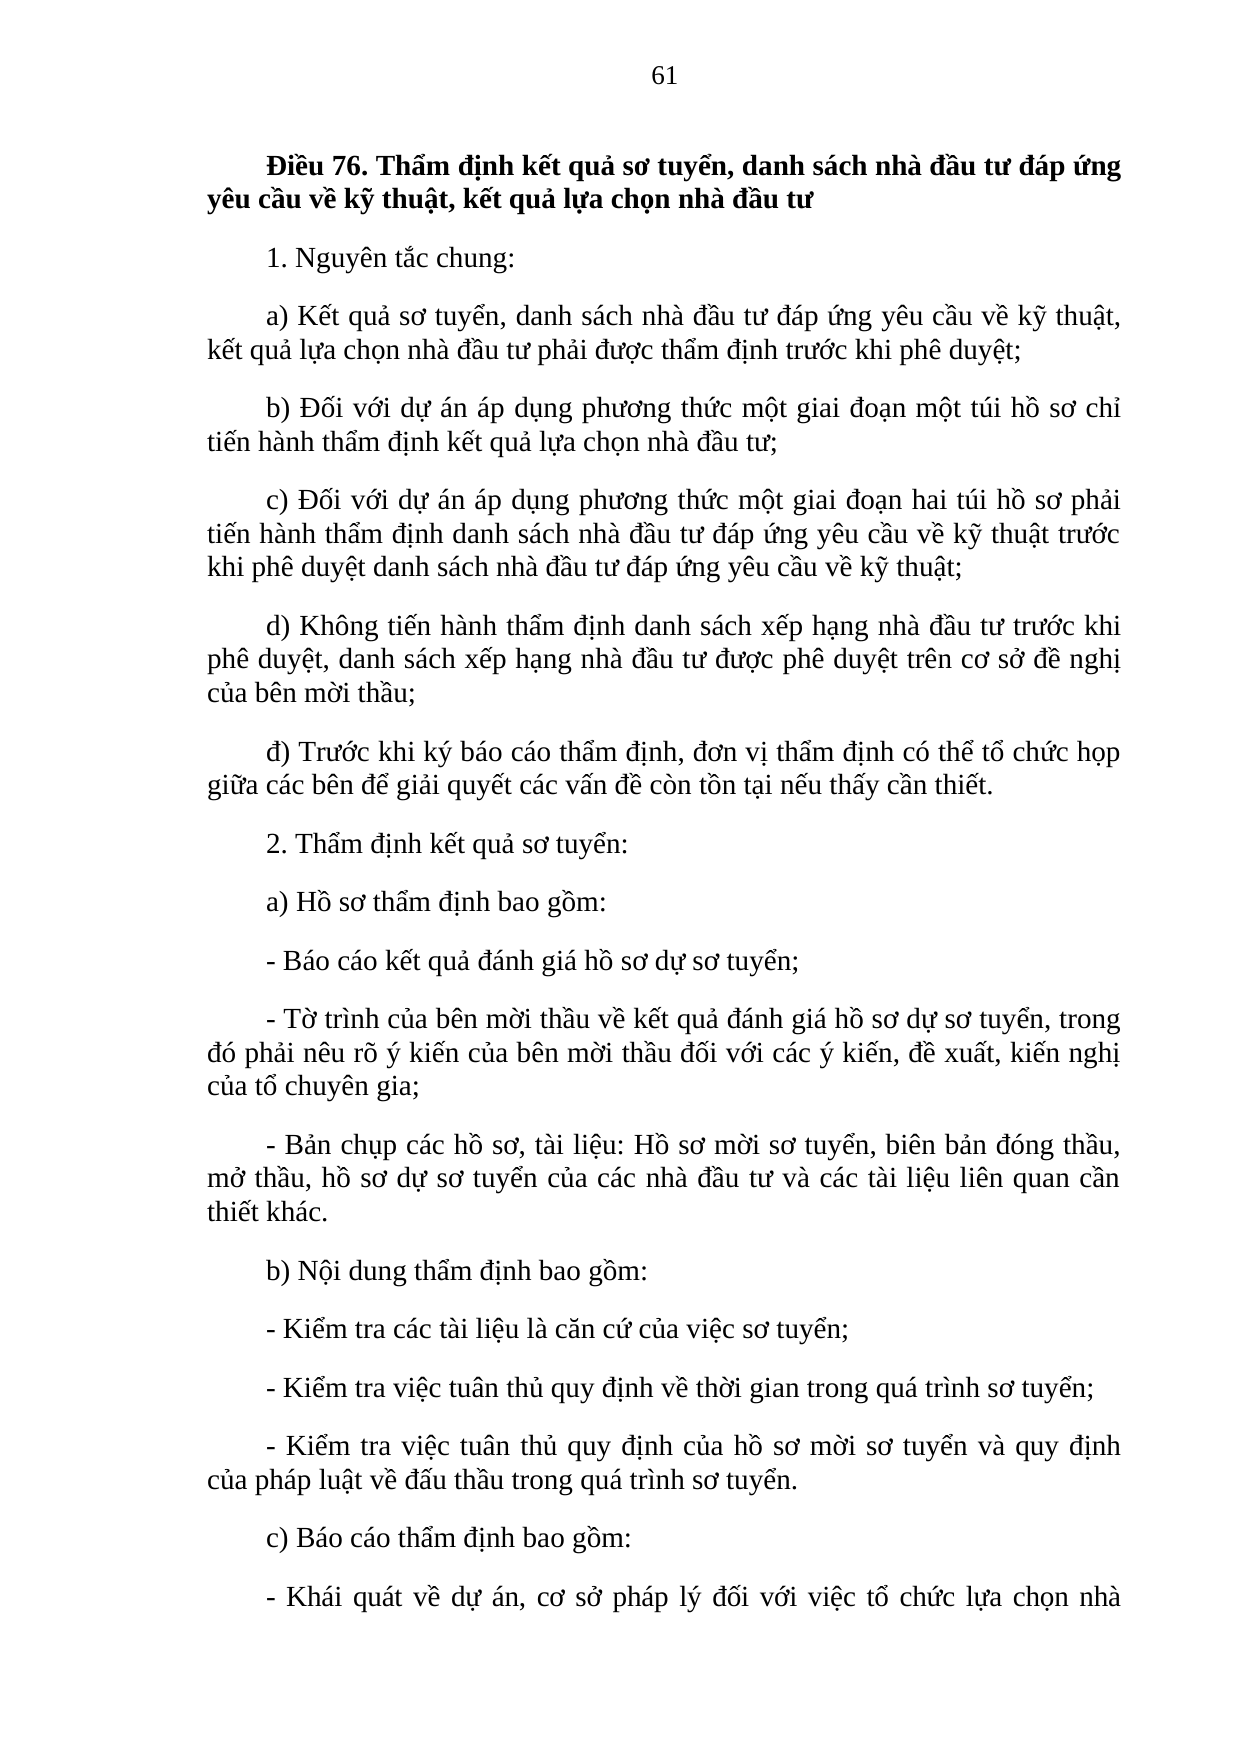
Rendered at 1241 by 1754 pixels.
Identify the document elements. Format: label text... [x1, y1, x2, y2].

text - Kiểm tra các tài liệu là căn cứ của việc sơ tuyển; [207, 1311, 1122, 1345]
text - Báo cáo kết quả đánh giá hồ sơ dự sơ tuyển; [207, 943, 1122, 976]
text b) Nội dung thẩm định bao gồm: [207, 1253, 1122, 1286]
text - Tờ trình của bên mời thầu về kết quả đánh giá hồ sơ dự sơ tuyển, trong đó phải nêu rõ ý kiến của bên mời thầu đối với các ý kiến, đề xuất, kiến nghị của tổ chuyên gia; [207, 1001, 1122, 1102]
text - Kiểm tra việc tuân thủ quy định về thời gian trong quá trình sơ tuyển; [207, 1370, 1122, 1403]
text 1. Nguyên tắc chung: [207, 240, 1122, 273]
text - Bản chụp các hồ sơ, tài liệu: Hồ sơ mời sơ tuyển, biên bản đóng thầu, mở thầu, hồ sơ dự sơ tuyển của các nhà đầu tư và các tài liệu liên quan cần thiết khác. [207, 1127, 1122, 1228]
text Điều 76. Thẩm định kết quả sơ tuyển, danh sách nhà đầu tư đáp ứng yêu cầu về kỹ thuật, kết quả lựa chọn nhà đầu tư [207, 148, 1122, 215]
text a) Kết quả sơ tuyển, danh sách nhà đầu tư đáp ứng yêu cầu về kỹ thuật, kết quả lựa chọn nhà đầu tư phải được thẩm định trước khi phê duyệt; [207, 298, 1122, 365]
text c) Đối với dự án áp dụng phương thức một giai đoạn hai túi hồ sơ phải tiến hành thẩm định danh sách nhà đầu tư đáp ứng yêu cầu về kỹ thuật trước khi phê duyệt danh sách nhà đầu tư đáp ứng yêu cầu về kỹ thuật; [207, 482, 1122, 583]
text a) Hồ sơ thẩm định bao gồm: [207, 884, 1122, 918]
subtitle c) Báo cáo thẩm định bao gồm: [207, 1520, 1122, 1554]
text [207, 1579, 1122, 1612]
text - Kiểm tra việc tuân thủ quy định của hồ sơ mời sơ tuyển và quy định của pháp luật về đấu thầu trong quá trình sơ tuyển. [207, 1428, 1122, 1495]
text đ) Trước khi ký báo cáo thẩm định, đơn vị thẩm định có thể tổ chức họp giữa các bên để giải quyết các vấn đề còn tồn tại nếu thấy cần thiết. [207, 734, 1122, 801]
text b) Đối với dự án áp dụng phương thức một giai đoạn một túi hồ sơ chỉ tiến hành thẩm định kết quả lựa chọn nhà đầu tư; [207, 390, 1122, 457]
text d) Không tiến hành thẩm định danh sách xếp hạng nhà đầu tư trước khi phê duyệt, danh sách xếp hạng nhà đầu tư được phê duyệt trên cơ sở đề nghị của bên mời thầu; [207, 608, 1122, 709]
text 2. Thẩm định kết quả sơ tuyển: [207, 826, 1122, 859]
